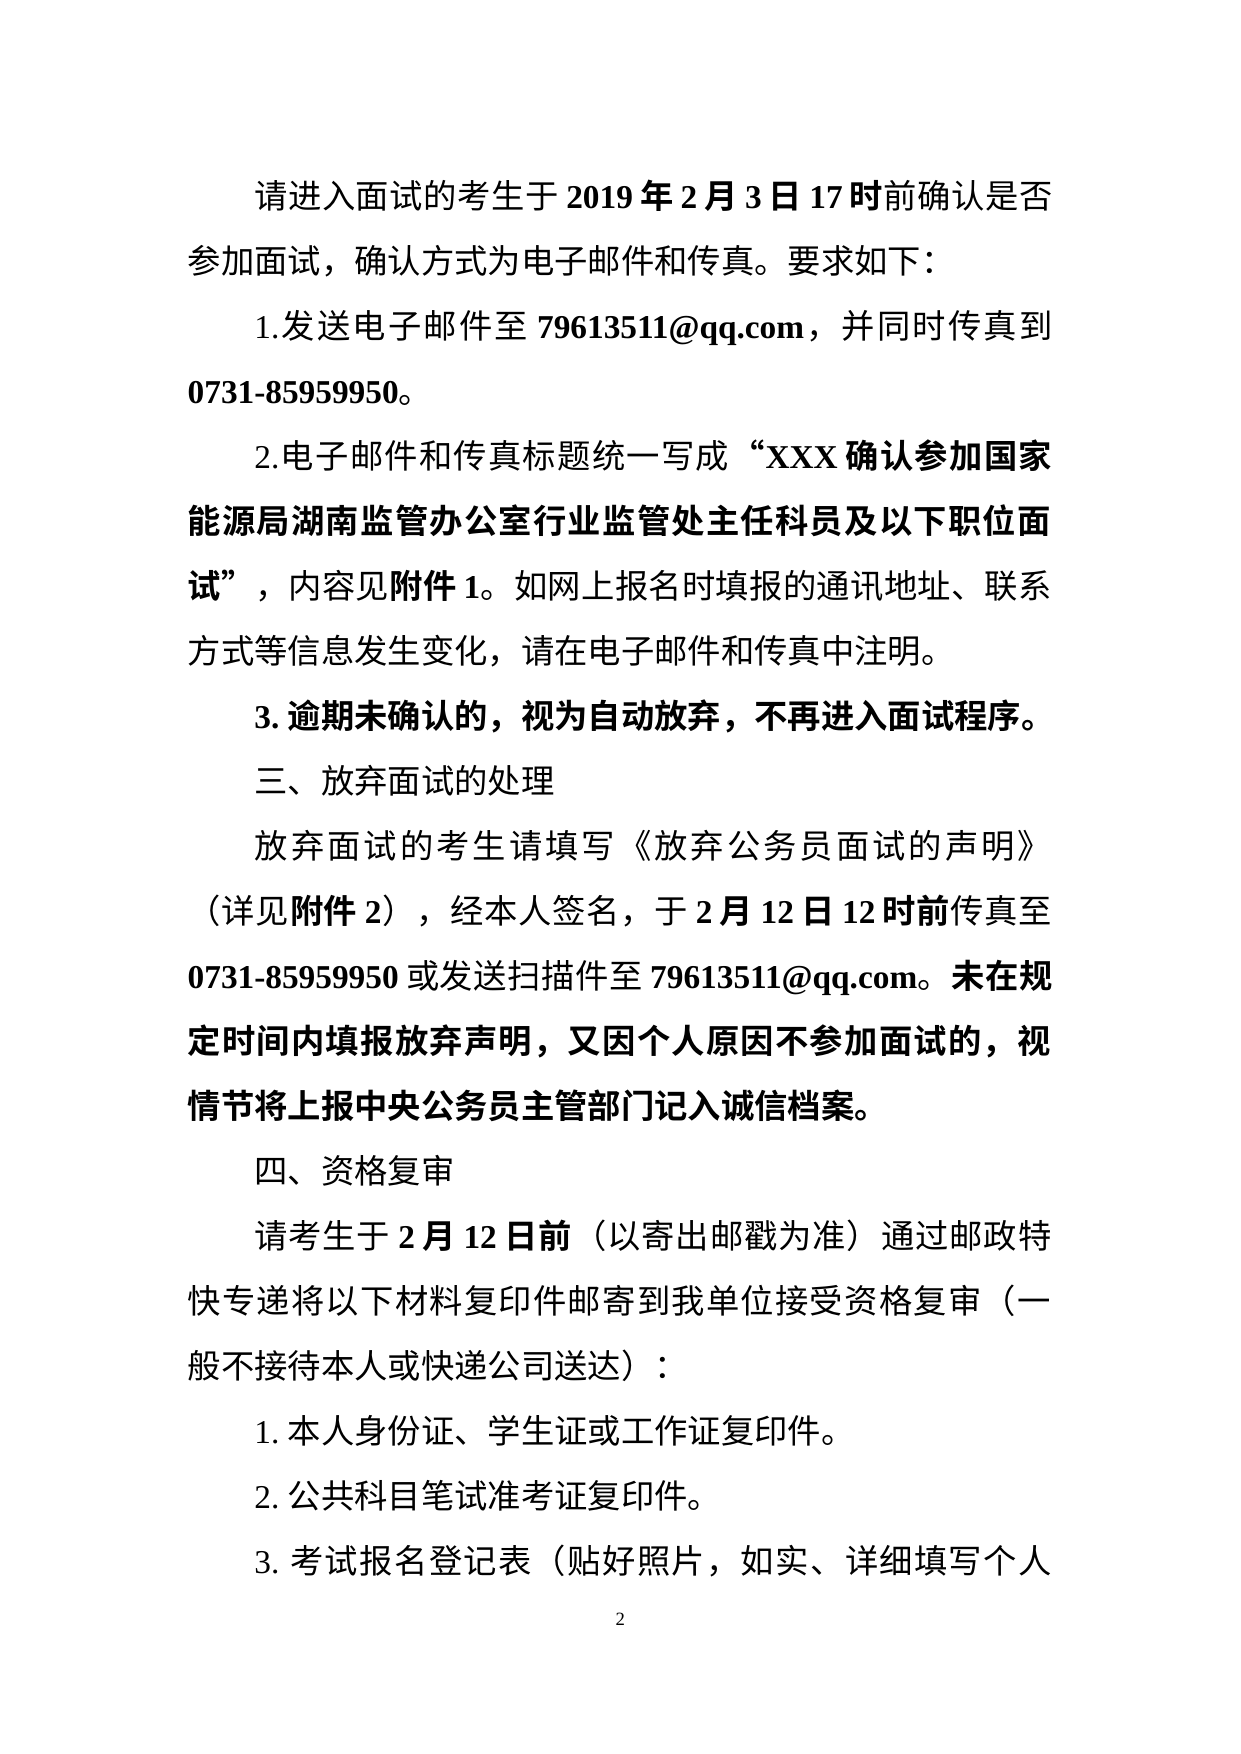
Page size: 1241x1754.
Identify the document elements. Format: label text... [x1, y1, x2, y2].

text 3. 逾期未确认的，视为自动放弃，不再进入面试程序。 [187, 682, 1053, 747]
text 请考生于2月12日前（以寄出邮戳为准）通过邮政特快专递将以下材料复印件邮寄到我单位接受资格复审（一般不接待本人或快递公司送达）： [187, 1202, 1053, 1397]
text 2. 公共科目笔试准考证复印件。 [187, 1462, 1053, 1527]
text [187, 1527, 1053, 1592]
text 1. 本人身份证、学生证或工作证复印件。 [187, 1397, 1053, 1462]
text 放弃面试的考生请填写《放弃公务员面试的声明》（详见附件2），经本人签名，于2月12日12时前传真至0731-85959950或发送扫描件至79613511@qq.com。未在规定时间内填报放弃声明，又因个人原因不参加面试的，视情节将上报中央公务员主管部门记入诚信档案。 [187, 812, 1053, 1137]
text 请进入面试的考生于2019年2月3日17时前确认是否参加面试，确认方式为电子邮件和传真。要求如下： [187, 162, 1053, 292]
text 四、资格复审 [187, 1137, 1053, 1202]
text 三、放弃面试的处理 [187, 747, 1053, 812]
text 2.电子邮件和传真标题统一写成“XXX确认参加国家能源局湖南监管办公室行业监管处主任科员及以下职位面试”，内容见附件1。如网上报名时填报的通讯地址、联系方式等信息发生变化，请在电子邮件和传真中注明。 [187, 422, 1053, 682]
text 1.发送电子邮件至79613511@qq.com，并同时传真到0731-85959950。 [187, 292, 1053, 422]
